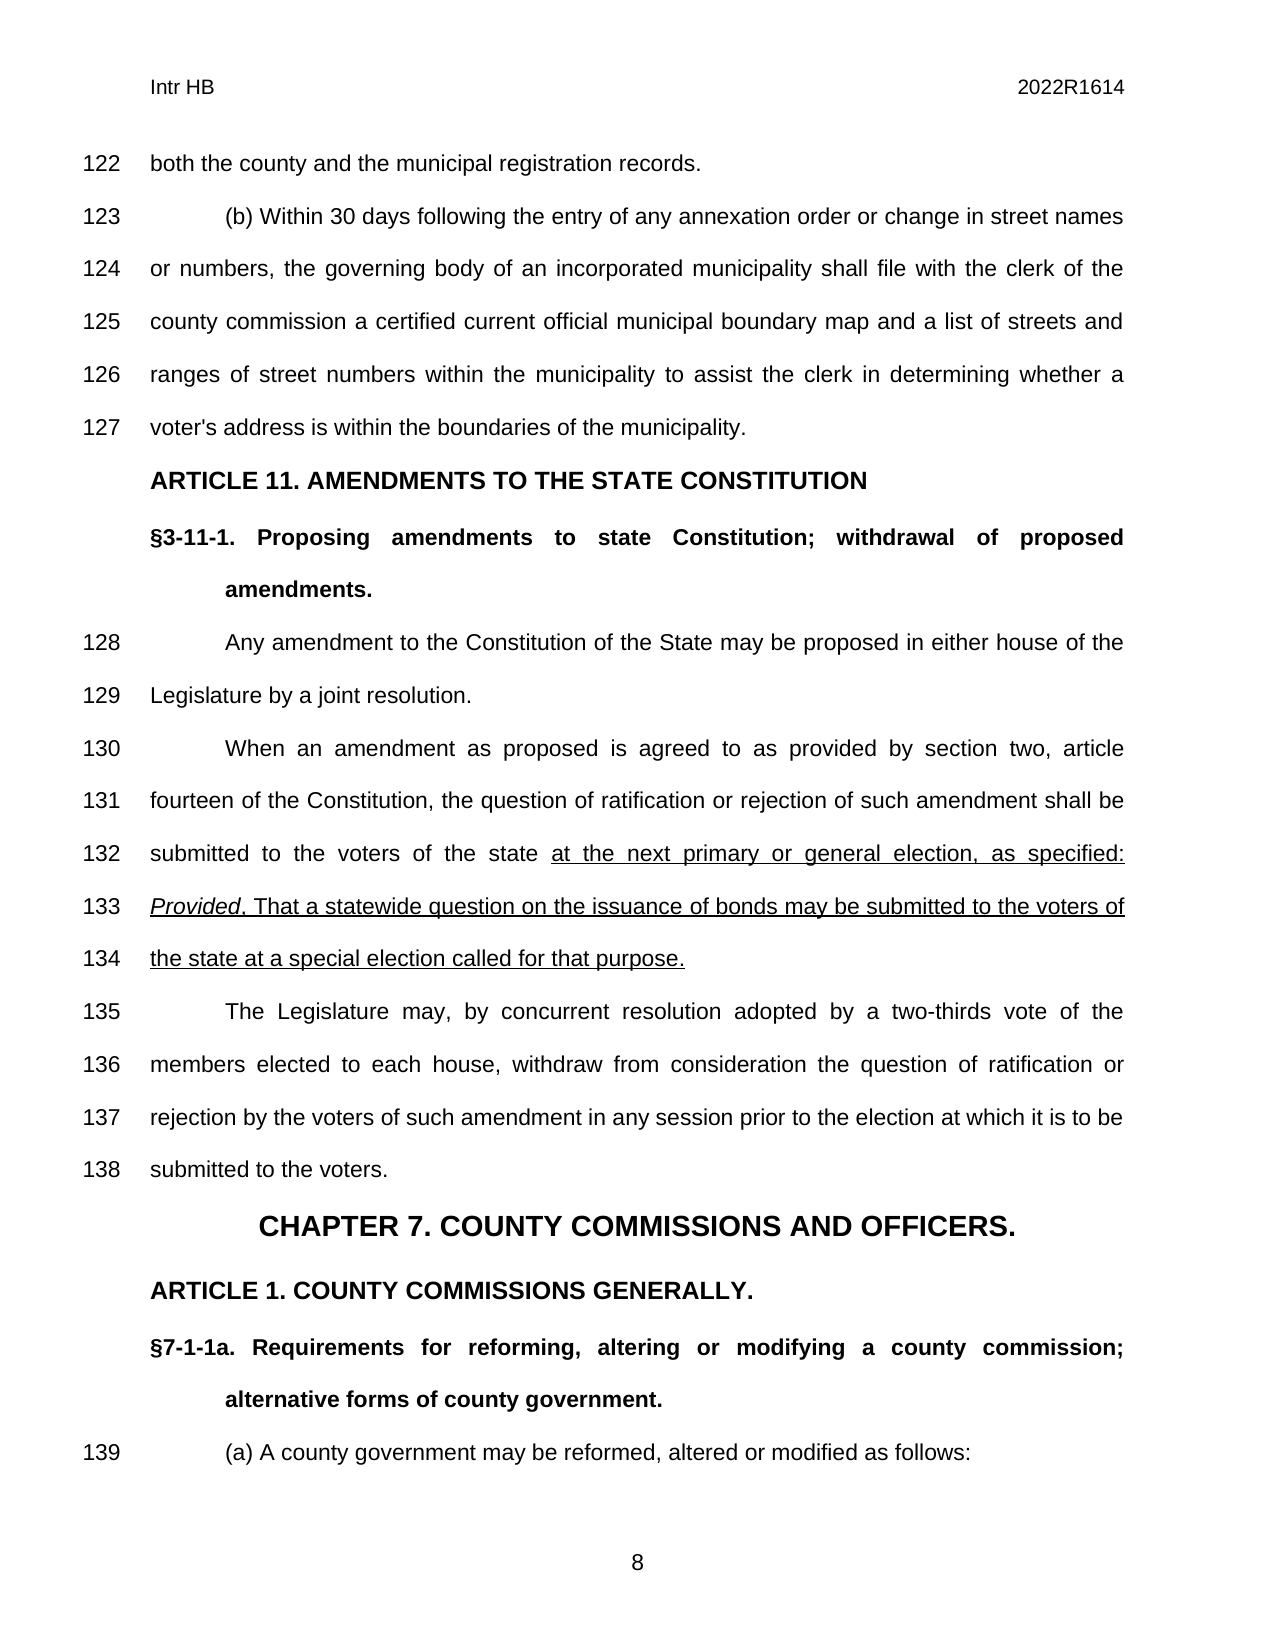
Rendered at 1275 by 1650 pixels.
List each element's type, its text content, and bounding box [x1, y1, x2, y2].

subtitle CHAPTER 7. COUNTY COMMISSIONS AND OFFICERS. [150, 1209, 1125, 1242]
text (a) A county government may be reformed, altered or modified as follows: [150, 1439, 1125, 1465]
text The Legislature may, by concurrent resolution adopted by a two-thirds vote of the members elected to each house, withdraw from consideration the question of ratification or rejection by the voters of such amendment in any session prior to the election at which it is to be submitted to the voters. [150, 998, 1125, 1183]
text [150, 150, 1125, 176]
subtitle §3-11-1. Proposing amendments to state Constitution; withdrawal of proposed amendments. [150, 524, 1125, 603]
text Any amendment to the Constitution of the State may be proposed in either house of the Legislature by a joint resolution. [150, 629, 1125, 708]
subtitle §7-1-1a. Requirements for reforming, altering or modifying a county commission; alternative forms of county government. [150, 1333, 1125, 1413]
text When an amendment as proposed is agreed to as provided by section two, article fourteen of the Constitution, the question of ratification or rejection of such amendment shall be submitted to the voters of the state at the next primary or general election, as specified: Provided, That a statewide question on the issuance of bonds may be submitted to the voters of the state at a special election called for that purpose. [150, 734, 1125, 915]
text (b) Within 30 days following the entry of any annexation order or change in street names or numbers, the governing body of an incorporated municipality shall file with the clerk of the county commission a certified current official municipal boundary map and a list of streets and ranges of street numbers within the municipality to assist the clerk in determining whether a voters address is within the boundaries of the municipality. [150, 203, 1125, 440]
subtitle ARTICLE 1. COUNTY COMMISSIONS GENERALLY. [150, 1276, 1125, 1305]
subtitle ARTICLE 11. AMENDMENTS TO THE STATE CONSTITUTION [150, 466, 1125, 495]
text When an amendment as proposed is agreed to as provided by section two, article fourteen of the Constitution, the question of ratification or rejection of such amendment shall be submitted to the voters of the state at the next primary or general election, as specified: Provided, That a statewide question on the issuance of bonds may be submitted to the voters of the state at a special election called for that purpose. [150, 917, 1125, 972]
